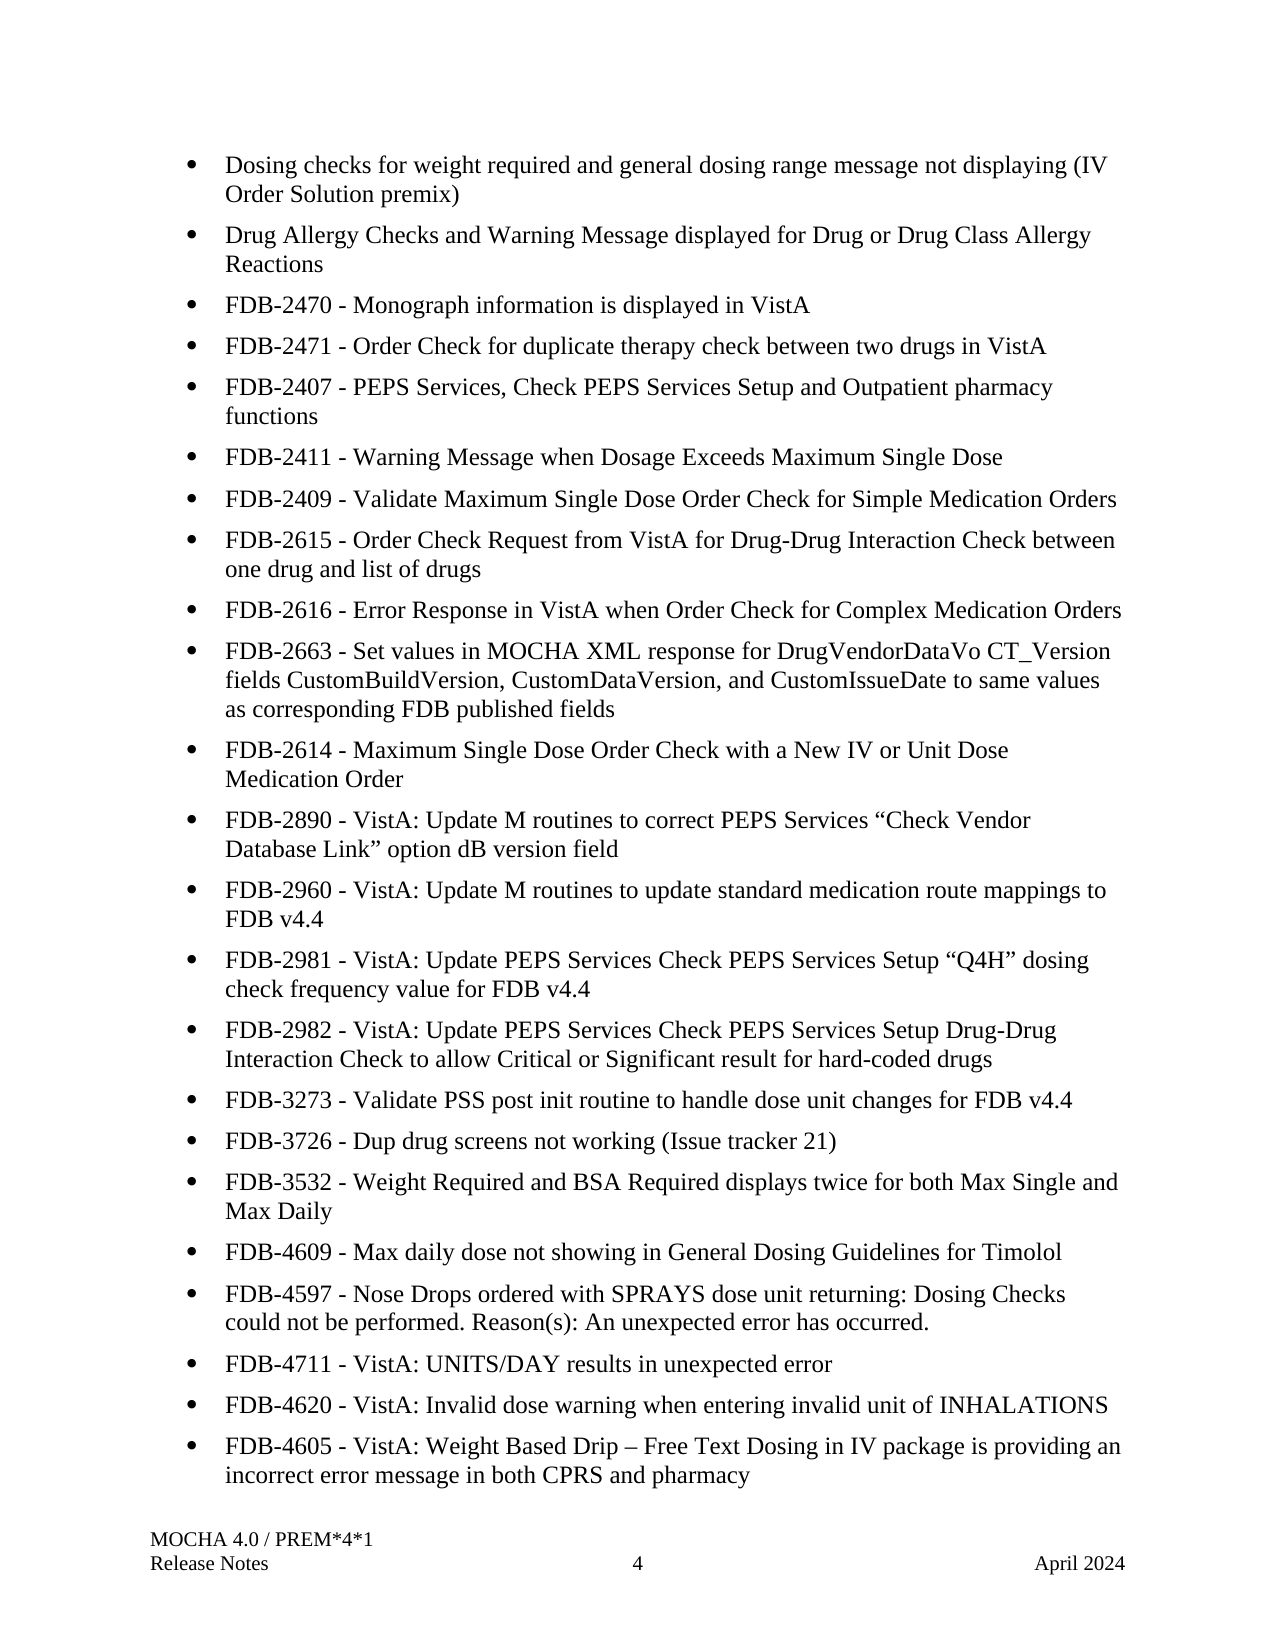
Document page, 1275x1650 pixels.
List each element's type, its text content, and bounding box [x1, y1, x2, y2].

list FDB-2471 - Order Check for duplicate therapy check between two drugs in VistA [187, 331, 1125, 360]
list Dosing checks for weight required and general dosing range message not displaying (IV Order Solution premix) [187, 150, 1125, 207]
list FDB-4597 - Nose Drops ordered with SPRAYS dose unit returning: Dosing Checks could not be performed. Reason(s): An unexpected error has occurred. [187, 1279, 1125, 1336]
list FDB-2409 - Validate Maximum Single Dose Order Check for Simple Medication Orders [187, 484, 1125, 512]
list FDB-4711 - VistA: UNITS/DAY results in unexpected error [187, 1349, 1125, 1377]
list FDB-2616 - Error Response in VistA when Order Check for Complex Medication Orders [187, 595, 1125, 624]
list FDB-2470 - Monograph information is displayed in VistA [187, 290, 1125, 319]
list FDB-2890 - VistA: Update M routines to correct PEPS Services “Check Vendor Database Link” option dB version field [187, 805, 1125, 862]
list FDB-2615 - Order Check Request from VistA for Drug-Drug Interaction Check between one drug and list of drugs [187, 525, 1125, 582]
list FDB-2614 - Maximum Single Dose Order Check with a New IV or Unit Dose Medication Order [187, 735, 1125, 792]
list FDB-2663 - Set values in MOCHA XML response for DrugVendorDataVo CT_Version fields CustomBuildVersion, CustomDataVersion, and CustomIssueDate to same values as corresponding FDB published fields [187, 636, 1125, 722]
list FDB-4620 - VistA: Invalid dose warning when entering invalid unit of INHALATIONS [187, 1390, 1125, 1419]
list FDB-4609 - Max daily dose not showing in General Dosing Guidelines for Timolol [187, 1237, 1125, 1266]
list FDB-4605 - VistA: Weight Based Drip – Free Text Dosing in IV package is providing an incorrect error message in both CPRS and pharmacy [187, 1431, 1125, 1489]
list FDB-2981 - VistA: Update PEPS Services Check PEPS Services Setup “Q4H” dosing check frequency value for FDB v4.4 [187, 945, 1125, 1002]
list FDB-3532 - Weight Required and BSA Required displays twice for both Max Single and Max Daily [187, 1167, 1125, 1225]
list FDB-3273 - Validate PSS post init routine to handle dose unit changes for FDB v4.4 [187, 1085, 1125, 1114]
list FDB-3726 - Dup drug screens not working (Issue tracker 21) [187, 1126, 1125, 1155]
list FDB-2982 - VistA: Update PEPS Services Check PEPS Services Setup Drug-Drug Interaction Check to allow Critical or Significant result for hard-coded drugs [187, 1015, 1125, 1072]
list FDB-2960 - VistA: Update M routines to update standard medication route mappings to FDB v4.4 [187, 875, 1125, 932]
list FDB-2411 - Warning Message when Dosage Exceeds Maximum Single Dose [187, 442, 1125, 471]
list FDB-2407 - PEPS Services, Check PEPS Services Setup and Outpatient pharmacy functions [187, 372, 1125, 430]
list Drug Allergy Checks and Warning Message displayed for Drug or Drug Class Allergy Reactions [187, 220, 1125, 277]
